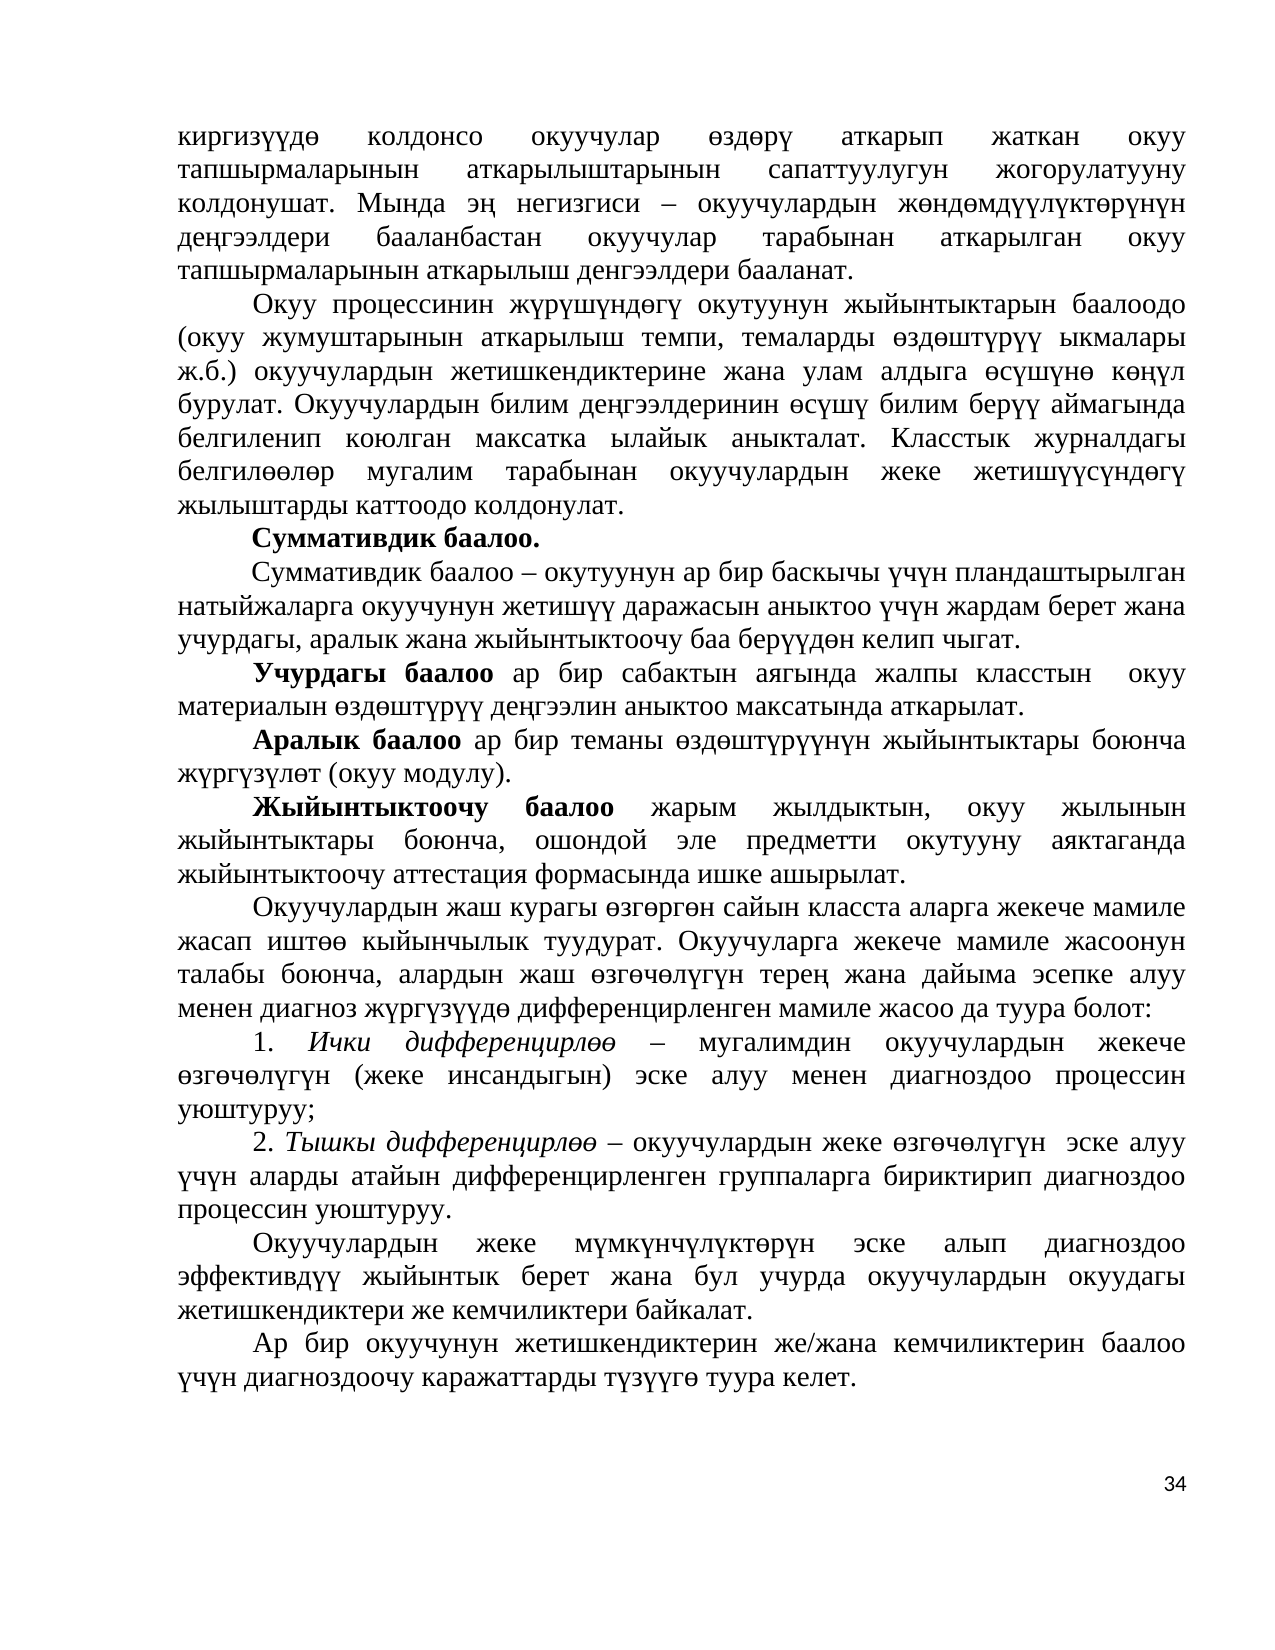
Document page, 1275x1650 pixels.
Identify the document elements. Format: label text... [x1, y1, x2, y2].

text Жыйынтыктоочу баалоо жарым жылдыктын, окуу жылынын жыйынтыктары боюнча, ошондой эле предметти окутууну аяктаганда жыйынтыктоочу аттестация формасында ишке ашырылат. [177, 789, 1186, 889]
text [177, 118, 1186, 286]
text 2. Тышкы дифференцирлөө – окуучулардын жеке өзгөчөлүгүн эске алуу үчүн аларды атайын дифференцирленген группаларга бириктирип диагноздоо процессин уюштуруу. [177, 1124, 1186, 1225]
text Учурдагы баалоо ар бир сабактын аягында жалпы класстын окуу материалын өздөштүрүү деңгээлин аныктоо максатында аткарылат. [177, 655, 1186, 722]
text Суммативдик баалоо – окутуунун ар бир баскычы үчүн пландаштырылган натыйжаларга окуучунун жетишүү даражасын аныктоо үчүн жардам берет жана учурдагы, аралык жана жыйынтыктоочу баа берүүдөн келип чыгат. [177, 554, 1186, 655]
text Аралык баалоо ар бир теманы өздөштүрүүнүн жыйынтыктары боюнча жүргүзүлөт (окуу модулу). [177, 722, 1186, 789]
text Суммативдик баалоо. [177, 521, 1186, 554]
text Окуу процессинин жүрүшүндөгү окутуунун жыйынтыктарын баалоодо (окуу жумуштарынын аткарылыш темпи, темаларды өздөштүрүү ыкмалары ж.б.) окуучулардын жетишкендиктерине жана улам алдыга өсүшүнө көңүл бурулат. Окуучулардын билим деңгээлдеринин өсүшү билим берүү аймагында белгиленип коюлган максатка ылайык аныкталат. Класстык журналдагы белгилөөлөр мугалим тарабынан окуучулардын жеке жетишүүсүндөгү жылыштарды каттоодо колдонулат. [177, 286, 1186, 521]
text 1. Ички дифференцирлөө – мугалимдин окуучулардын жекече өзгөчөлүгүн (жеке инсандыгын) эске алуу менен диагноздоо процессин уюштуруу; [177, 1024, 1186, 1124]
text Ар бир окуучунун жетишкендиктерин же/жана кемчиликтерин баалоо үчүн диагноздоочу каражаттарды түзүүгө туура келет. [177, 1326, 1186, 1393]
text Окуучулардын жаш курагы өзгөргөн сайын класста аларга жекече мамиле жасап иштөө кыйынчылык туудурат. Окуучуларга жекече мамиле жасоонун талабы боюнча, алардын жаш өзгөчөлүгүн терең жана дайыма эсепке алуу менен диагноз жүргүзүүдө дифференцирленген мамиле жасоо да туура болот: [177, 889, 1186, 1024]
text Окуучулардын жеке мүмкүнчүлүктөрүн эске алып диагноздоо эффективдүү жыйынтык берет жана бул учурда окуучулардын окуудагы жетишкендиктери же кемчиликтери байкалат. [177, 1225, 1186, 1326]
